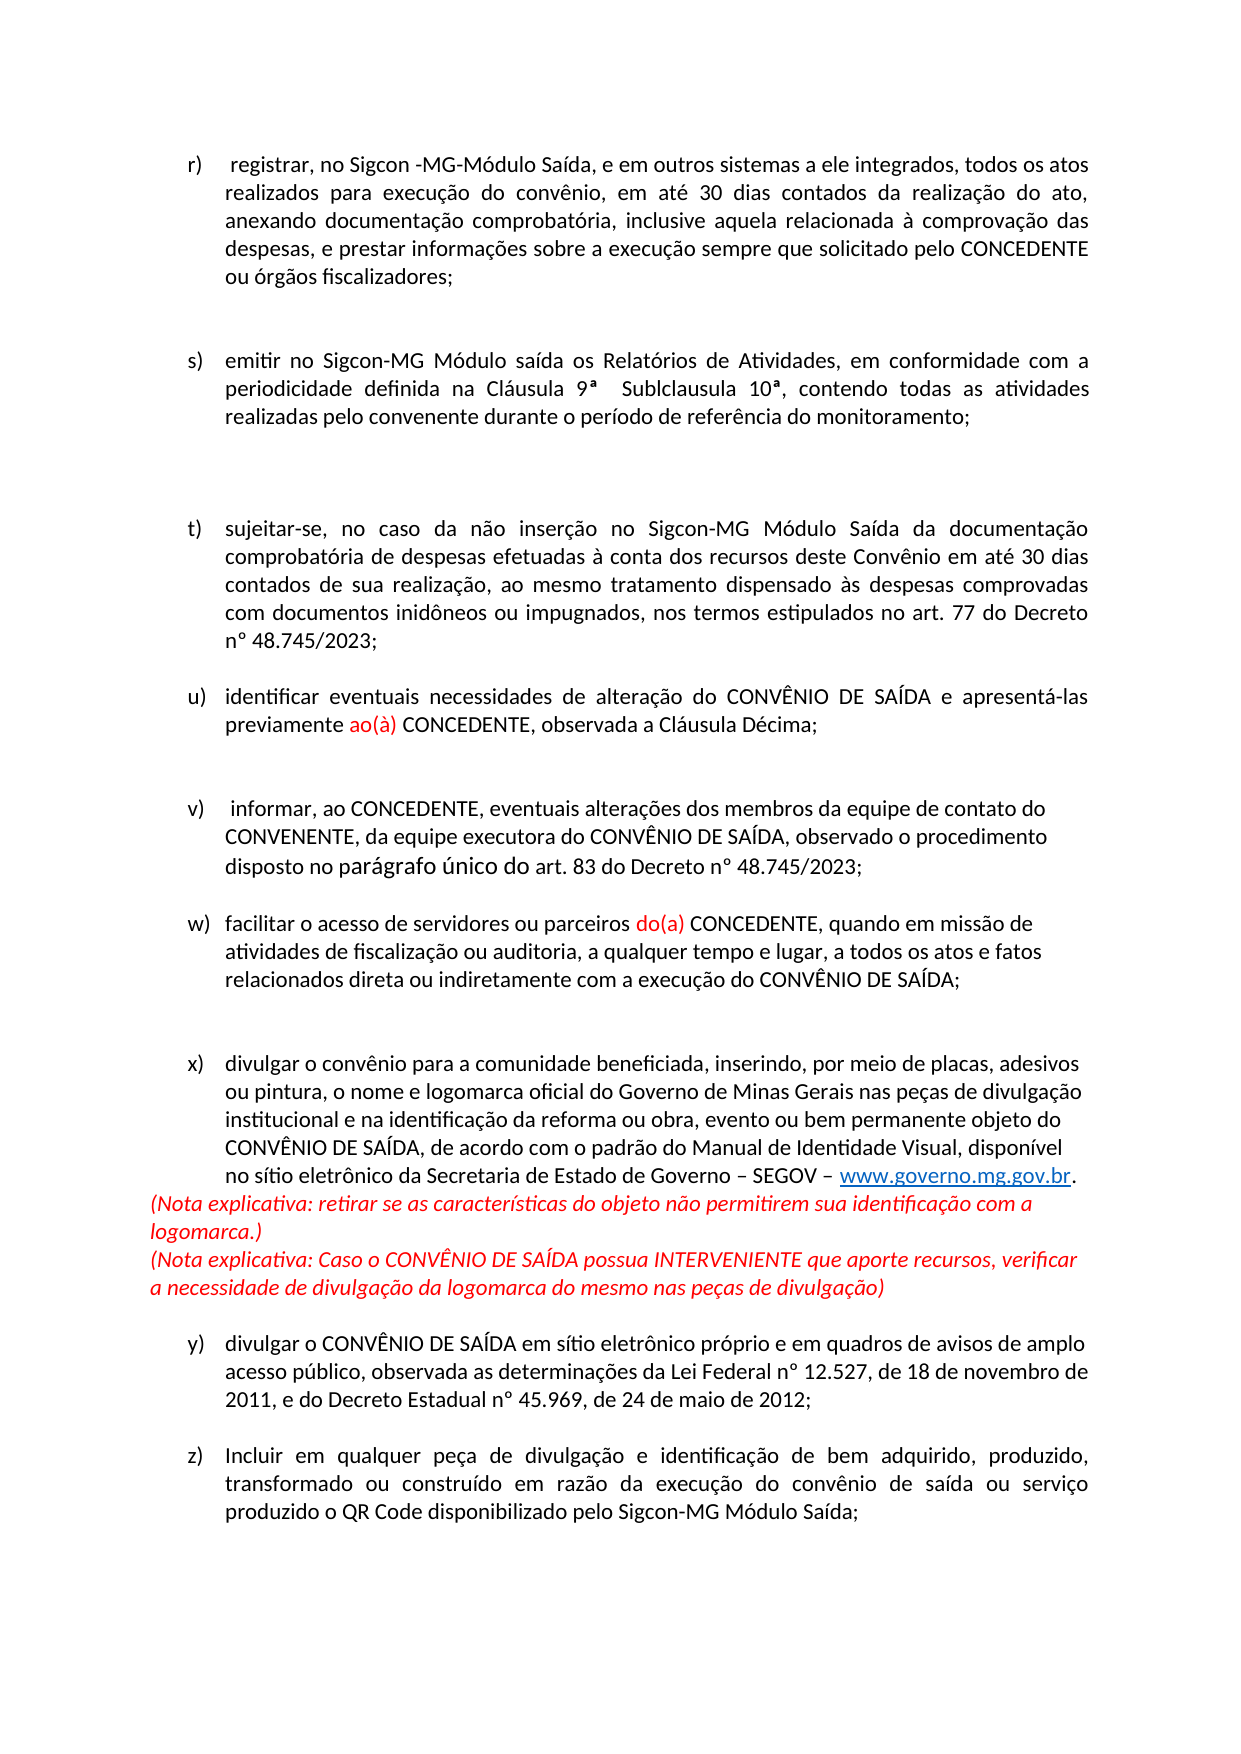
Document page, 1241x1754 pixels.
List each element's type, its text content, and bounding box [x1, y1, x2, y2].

list identificar eventuais necessidades de alteração do CONVÊNIO DE SAÍDA e apresentá-las previamente ao(à) CONCEDENTE, observada a Cláusula Décima; [187, 682, 1090, 738]
list emitir no Sigcon-MG Módulo saída os Relatórios de Atividades, em conformidade com a periodicidade definida na Cláusula 9ª Sublclausula 10ª, contendo todas as atividades realizadas pelo convenente durante o período de referência do monitoramento; [187, 346, 1090, 430]
list divulgar o CONVÊNIO DE SAÍDA em sítio eletrônico próprio e em quadros de avisos de amplo acesso público, observada as determinações da Lei Federal nº 12.527, de 18 de novembro de 2011, e do Decreto Estadual nº 45.969, de 24 de maio de 2012; [187, 1329, 1090, 1413]
list facilitar o acesso de servidores ou parceiros do(a) CONCEDENTE, quando em missão de atividades de fiscalização ou auditoria, a qualquer tempo e lugar, a todos os atos e fatos relacionados direta ou indiretamente com a execução do CONVÊNIO DE SAÍDA; [187, 909, 1090, 993]
list sujeitar-se, no caso da não inserção no Sigcon-MG Módulo Saída da documentação comprobatória de despesas efetuadas à conta dos recursos deste Convênio em até 30 dias contados de sua realização, ao mesmo tratamento dispensado às despesas comprovadas com documentos inidôneos ou impugnados, nos termos estipulados no art. 77 do Decreto nº 48.745/2023; [187, 514, 1090, 654]
list informar, ao CONCEDENTE, eventuais alterações dos membros da equipe de contato do CONVENENTE, da equipe executora do CONVÊNIO DE SAÍDA, observado o procedimento disposto no parágrafo único do art. 83 do Decreto nº 48.745/2023; [187, 794, 1090, 881]
text (Nota explicativa: retirar se as características do objeto não permitirem sua identificação com a logomarca.) [150, 1189, 1090, 1245]
list divulgar o convênio para a comunidade beneficiada, inserindo, por meio de placas, adesivos ou pintura, o nome e logomarca oficial do Governo de Minas Gerais nas peças de divulgação institucional e na identificação da reforma ou obra, evento ou bem permanente objeto do CONVÊNIO DE SAÍDA, de acordo com o padrão do Manual de Identidade Visual, disponível no sítio eletrônico da Secretaria de Estado de Governo – SEGOV – www.governo.mg.gov.br. [187, 1049, 1090, 1189]
text (Nota explicativa: Caso o CONVÊNIO DE SAÍDA possua INTERVENIENTE que aporte recursos, verificar a necessidade de divulgação da logomarca do mesmo nas peças de divulgação) [150, 1245, 1090, 1301]
list registrar, no Sigcon -MG-Módulo Saída, e em outros sistemas a ele integrados, todos os atos realizados para execução do convênio, em até 30 dias contados da realização do ato, anexando documentação comprobatória, inclusive aquela relacionada à comprovação das despesas, e prestar informações sobre a execução sempre que solicitado pelo CONCEDENTE ou órgãos fiscalizadores; [187, 150, 1090, 290]
list Incluir em qualquer peça de divulgação e identificação de bem adquirido, produzido, transformado ou construído em razão da execução do convênio de saída ou serviço produzido o QR Code disponibilizado pelo Sigcon-MG Módulo Saída; [187, 1441, 1090, 1526]
